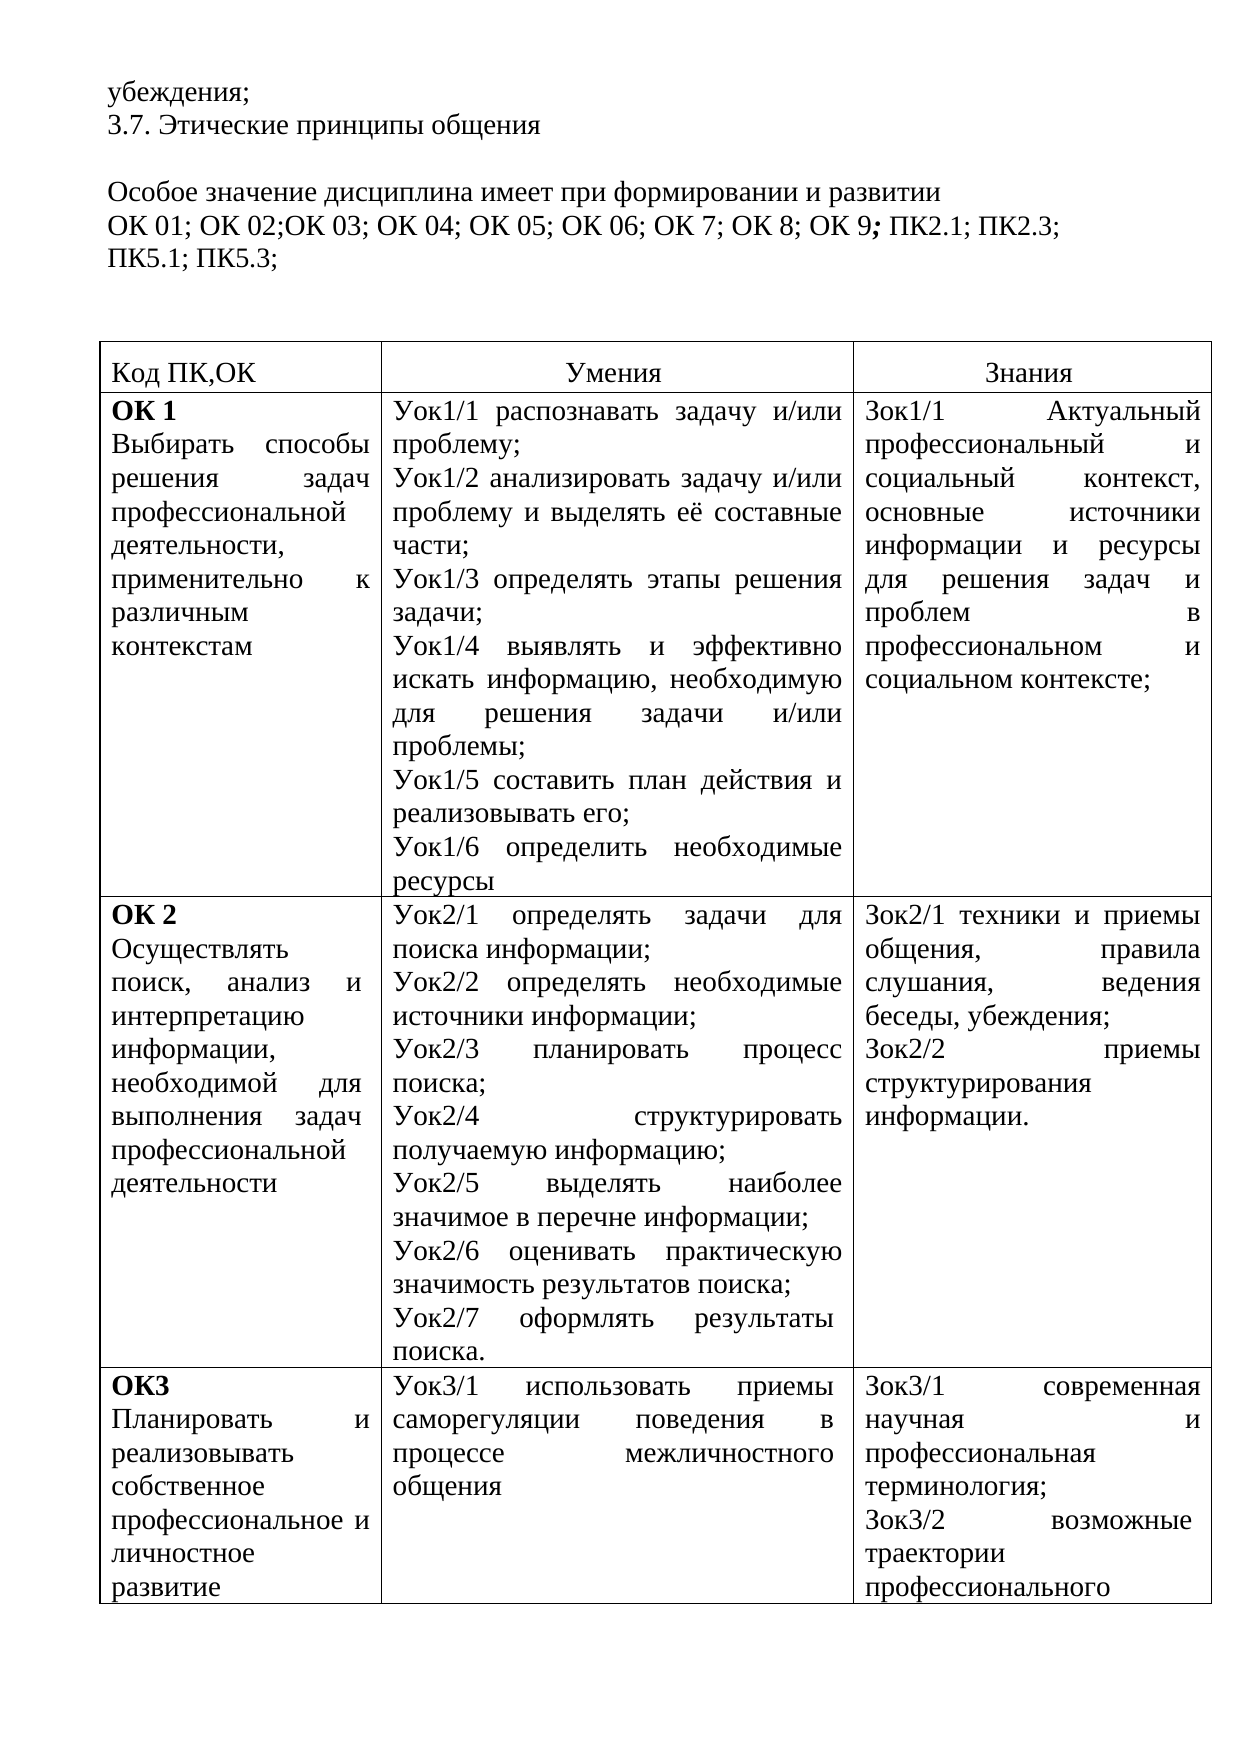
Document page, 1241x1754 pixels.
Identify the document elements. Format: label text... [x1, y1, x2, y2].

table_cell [101, 1368, 381, 1603]
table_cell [382, 1368, 853, 1603]
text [107, 74, 1090, 141]
table_header Знания [854, 342, 1211, 392]
table_cell Зок2/1 техники и приемы общения, правила слушания, ведения беседы, убеждения; Зок2/2 приемы структурирования информации. [854, 897, 1211, 1367]
table_header Код ПК,ОК [101, 342, 381, 392]
text Особое значение дисциплина имеет при формировании и развитии [107, 174, 1136, 208]
table_header Умения [382, 342, 853, 392]
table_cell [854, 1368, 1211, 1603]
table_cell ОК 1 Выбирать способы решения задач профессиональной деятельности, применительно к различным контекстам [101, 393, 381, 896]
table_cell Зок1/1 Актуальный профессиональный и социальный контекст, основные источники информации и ресурсы для решения задач и проблем в профессиональном и социальном контексте; [854, 393, 1211, 896]
text ОК 01; ОК 02;ОК 03; ОК 04; ОК 05; ОК 06; ОК 7; ОК 8; ОК 9; ПК2.1; ПК2.3; ПК5.1; ПК5.3; [107, 208, 1136, 274]
table_cell Уок2/1 определять задачи для поиска информации; Уок2/2 определять необходимые источники информации; Уок2/3 планировать процесс поиска; Уок2/4 структурировать получаемую информацию; Уок2/5 выделять наиболее значимое в перечне информации; Уок2/6 оценивать практическую значимость результатов поиска; Уок2/7 оформлять результаты поиска. [382, 897, 853, 1367]
table_cell Уок1/1 распознавать задачу и/или проблему; Уок1/2 анализировать задачу и/или проблему и выделять её составные части; Уок1/3 определять этапы решения задачи; Уок1/4 выявлять и эффективно искать информацию, необходимую для решения задачи и/или проблемы; Уок1/5 составить план действия и реализовывать его; Уок1/6 определить необходимые ресурсы [382, 393, 853, 896]
table_cell ОК 2 Осуществлять поиск, анализ и интерпретацию информации, необходимой для выполнения задач профессиональной деятельности [101, 897, 381, 1367]
